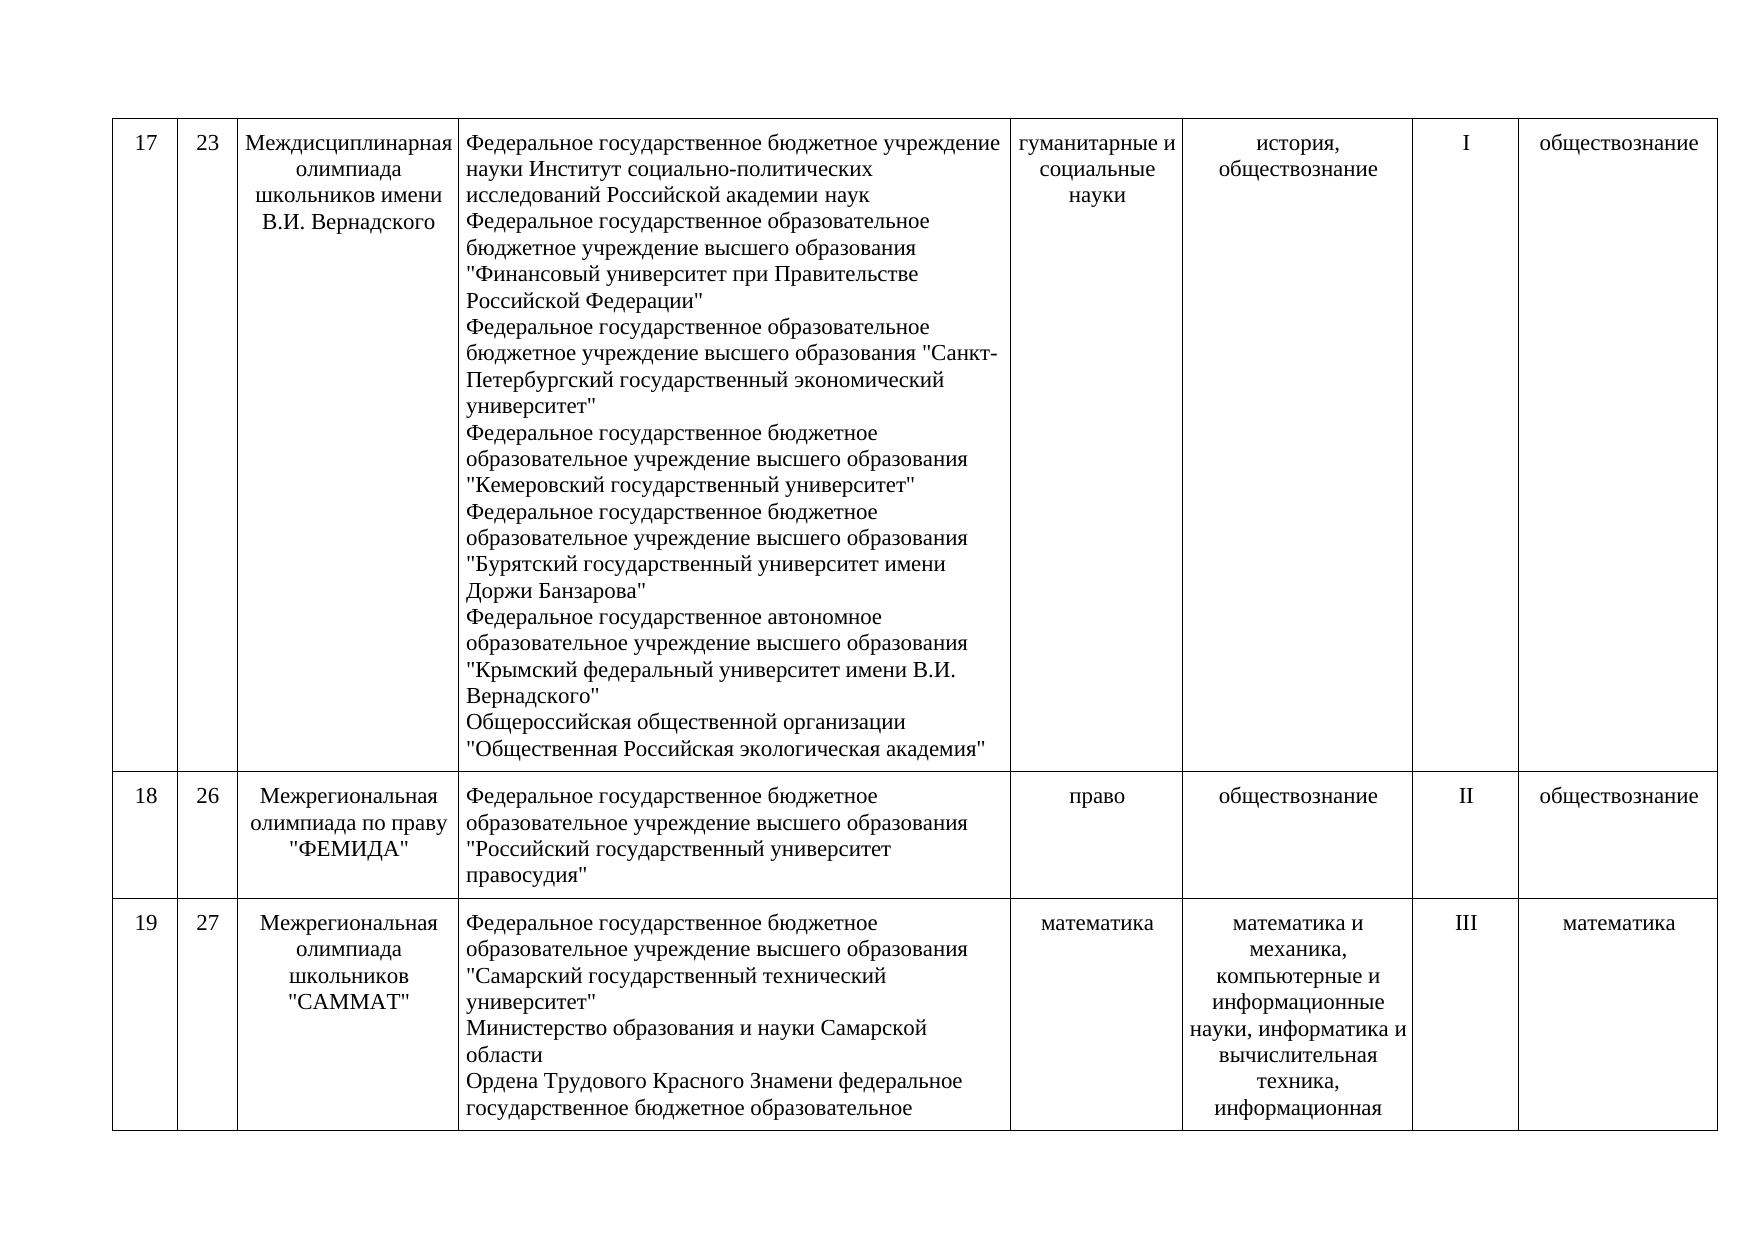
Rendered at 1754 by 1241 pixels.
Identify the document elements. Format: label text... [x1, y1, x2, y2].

table_cell право [1011, 772, 1182, 898]
table_cell II [1413, 772, 1518, 898]
table_cell математика [1011, 899, 1182, 1130]
table_header Междисциплинарная олимпиада школьников имени В.И. Вернадского [238, 119, 458, 771]
table_header 23 [178, 119, 237, 771]
table_cell математика [1519, 899, 1717, 1130]
table_cell Межрегиональная олимпиада школьников "САММАТ" [238, 899, 458, 1130]
table_header 17 [113, 119, 177, 771]
table_cell 19 [113, 899, 177, 1130]
table_cell 27 [178, 899, 237, 1130]
table_cell 26 [178, 772, 237, 898]
table_header гуманитарные и социальные науки [1011, 119, 1182, 771]
table_header Федеральное государственное бюджетное учреждение науки Институт социально-политических исследований Российской академии наук Федеральное государственное образовательное бюджетное учреждение высшего образования "Финансовый университет при Правительстве Российской Федерации" Федеральное государственное образовательное бюджетное учреждение высшего образования "Санкт- Петербургский государственный экономический университет" Федеральное государственное бюджетное образовательное учреждение высшего образования "Кемеровский государственный университет" Федеральное государственное бюджетное образовательное учреждение высшего образования "Бурятский государственный университет имени Доржи Банзарова" Федеральное государственное автономное образовательное учреждение высшего образования "Крымский федеральный университет имени В.И. Вернадского" Общероссийская общественной организации "Общественная Российская экологическая академия" [459, 119, 1010, 771]
table_cell математика и механика, компьютерные и информационные науки, информатика и вычислительная техника, информационная [1183, 899, 1412, 1130]
table_header история, обществознание [1183, 119, 1412, 771]
table_cell обществознание [1183, 772, 1412, 898]
table_header I [1413, 119, 1518, 771]
table_cell обществознание [1519, 772, 1717, 898]
table_cell Федеральное государственное бюджетное образовательное учреждение высшего образования "Самарский государственный технический университет" Министерство образования и науки Самарской области Ордена Трудового Красного Знамени федеральное государственное бюджетное образовательное [459, 899, 1010, 1130]
table_cell Межрегиональная олимпиада по праву "ФЕМИДА" [238, 772, 458, 898]
table_cell Федеральное государственное бюджетное образовательное учреждение высшего образования "Российский государственный университет правосудия" [459, 772, 1010, 898]
table_header обществознание [1519, 119, 1717, 771]
table_cell 18 [113, 772, 177, 898]
table_cell III [1413, 899, 1518, 1130]
